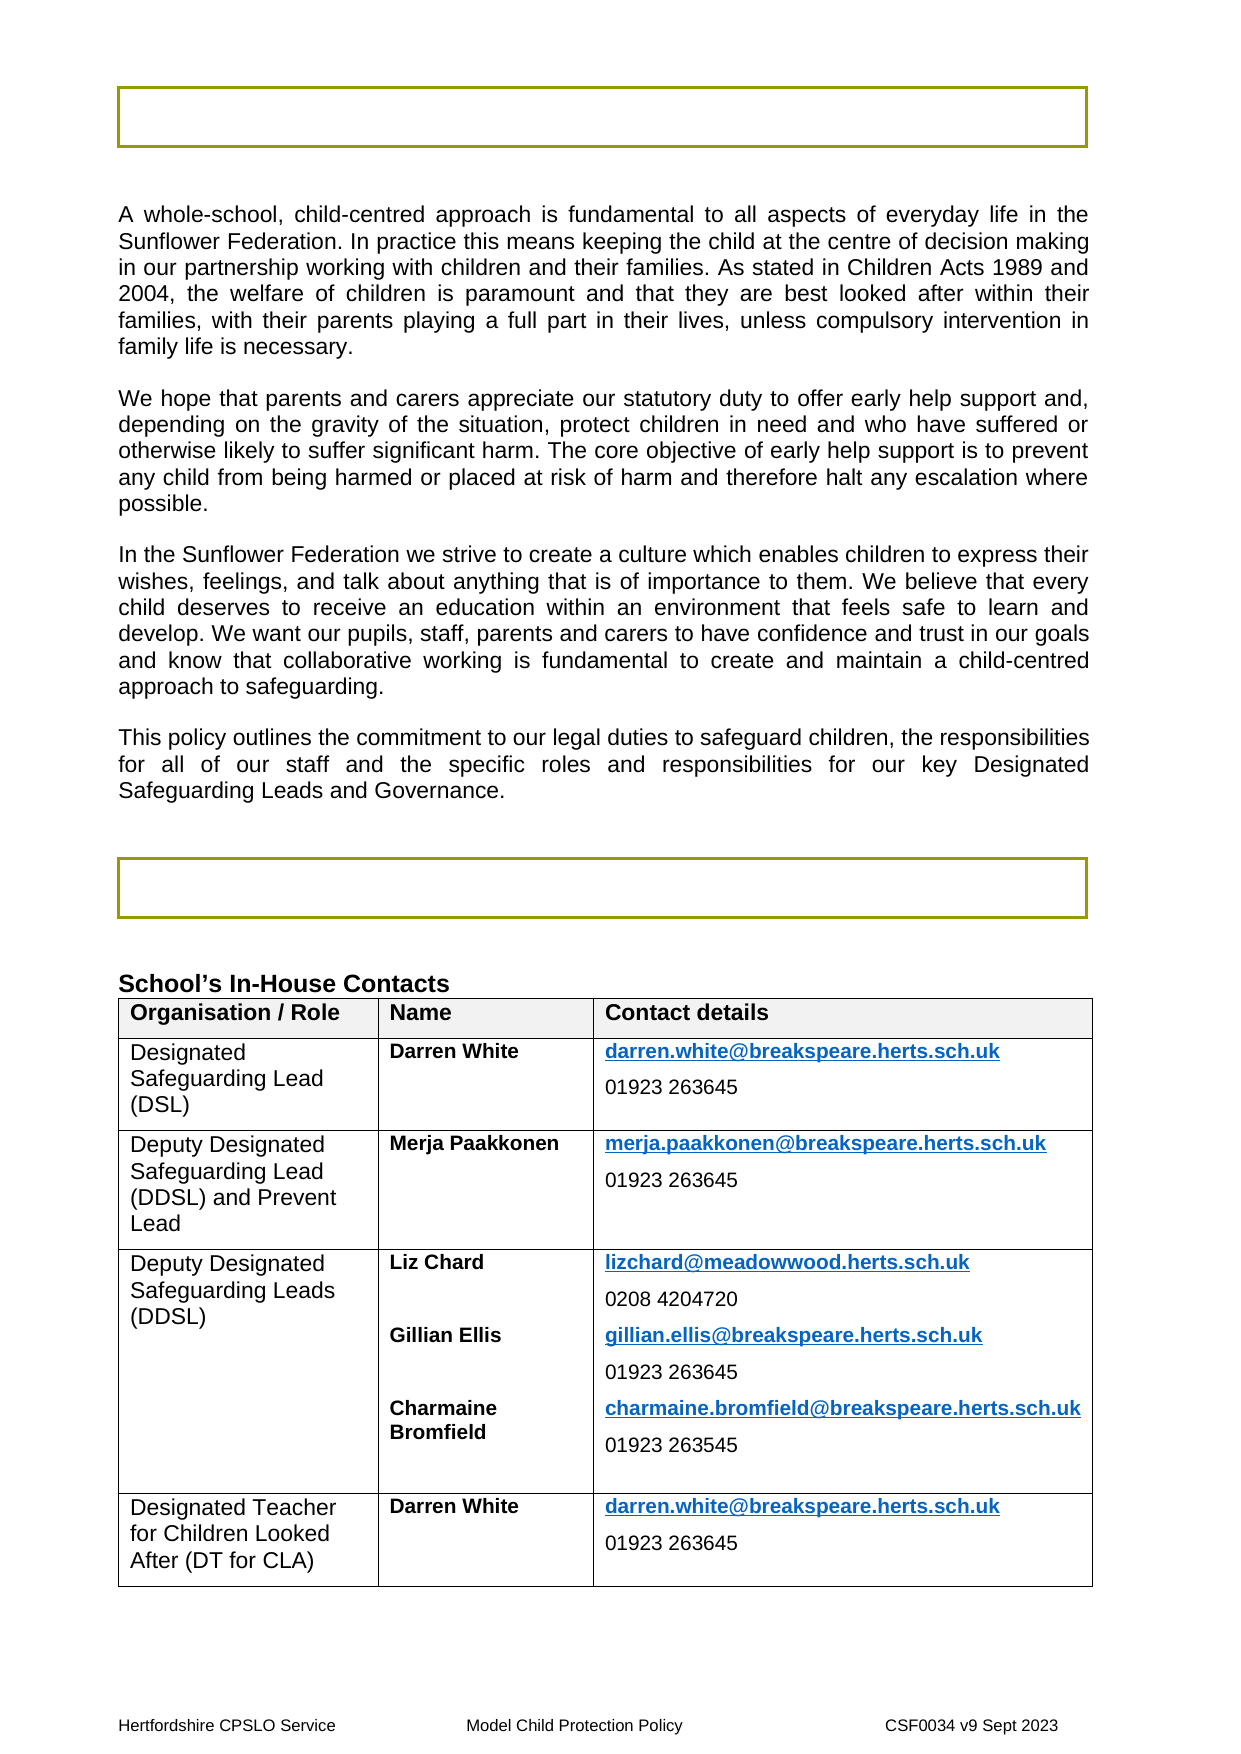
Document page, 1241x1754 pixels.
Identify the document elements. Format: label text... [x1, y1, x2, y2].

table_cell Darren White [379, 1039, 593, 1130]
table_header Contact details [594, 999, 1092, 1038]
table_cell darren.white@breakspeare.herts.sch.uk 01923 263645 [594, 1039, 1092, 1130]
table_cell darren.white@breakspeare.herts.sch.uk 01923 263645 [594, 1494, 1092, 1586]
table_cell lizchard@meadowwood.herts.sch.uk 0208 4204720 gillian.ellis@breakspeare.herts.sch.uk 01923 263645 charmaine.bromfield@breakspeare.herts.sch.uk 01923 263545 [594, 1250, 1092, 1493]
text A whole-school, child-centred approach is fundamental to all aspects of everyday life in the Sunflower Federation. In practice this means keeping the child at the centre of decision making in our partnership working with children and their families. As stated in Children Acts 1989 and 2004, the welfare of children is paramount and that they are best looked after within their families, with their parents playing a full part in their lives, unless compulsory intervention in family life is necessary. [118, 201, 1090, 359]
table_cell Liz Chard Gillian Ellis Charmaine Bromfield [379, 1250, 593, 1493]
subtitle School’s In-House Contacts [118, 969, 1090, 998]
table_cell Darren White [379, 1494, 593, 1586]
text We hope that parents and carers appreciate our statutory duty to offer early help support and, depending on the gravity of the situation, protect children in need and who have suffered or otherwise likely to suffer significant harm. The core objective of early help support is to prevent any child from being harmed or placed at risk of harm and therefore halt any escalation where possible. [118, 384, 1090, 516]
text This policy outlines the commitment to our legal duties to safeguard children, the responsibilities for all of our staff and the specific roles and responsibilities for our key Designated Safeguarding Leads and Governance. [118, 724, 1090, 803]
table_cell Merja Paakkonen [379, 1131, 593, 1249]
table_cell Designated Teacher for Children Looked After (DT for CLA) [119, 1494, 378, 1586]
table_header Organisation / Role [119, 999, 378, 1038]
table_cell Deputy Designated Safeguarding Lead (DDSL) and Prevent Lead [119, 1131, 378, 1249]
table_cell Deputy Designated Safeguarding Leads (DDSL) [119, 1250, 378, 1493]
table_cell Designated Safeguarding Lead (DSL) [119, 1039, 378, 1130]
text In the Sunflower Federation we strive to create a culture which enables children to express their wishes, feelings, and talk about anything that is of importance to them. We believe that every child deserves to receive an education within an environment that feels safe to learn and develop. We want our pupils, staff, parents and carers to have confidence and trust in our goals and know that collaborative working is fundamental to create and maintain a child-centred approach to safeguarding. [118, 541, 1090, 699]
table_cell merja.paakkonen@breakspeare.herts.sch.uk 01923 263645 [594, 1131, 1092, 1249]
table_header Name [379, 999, 593, 1038]
